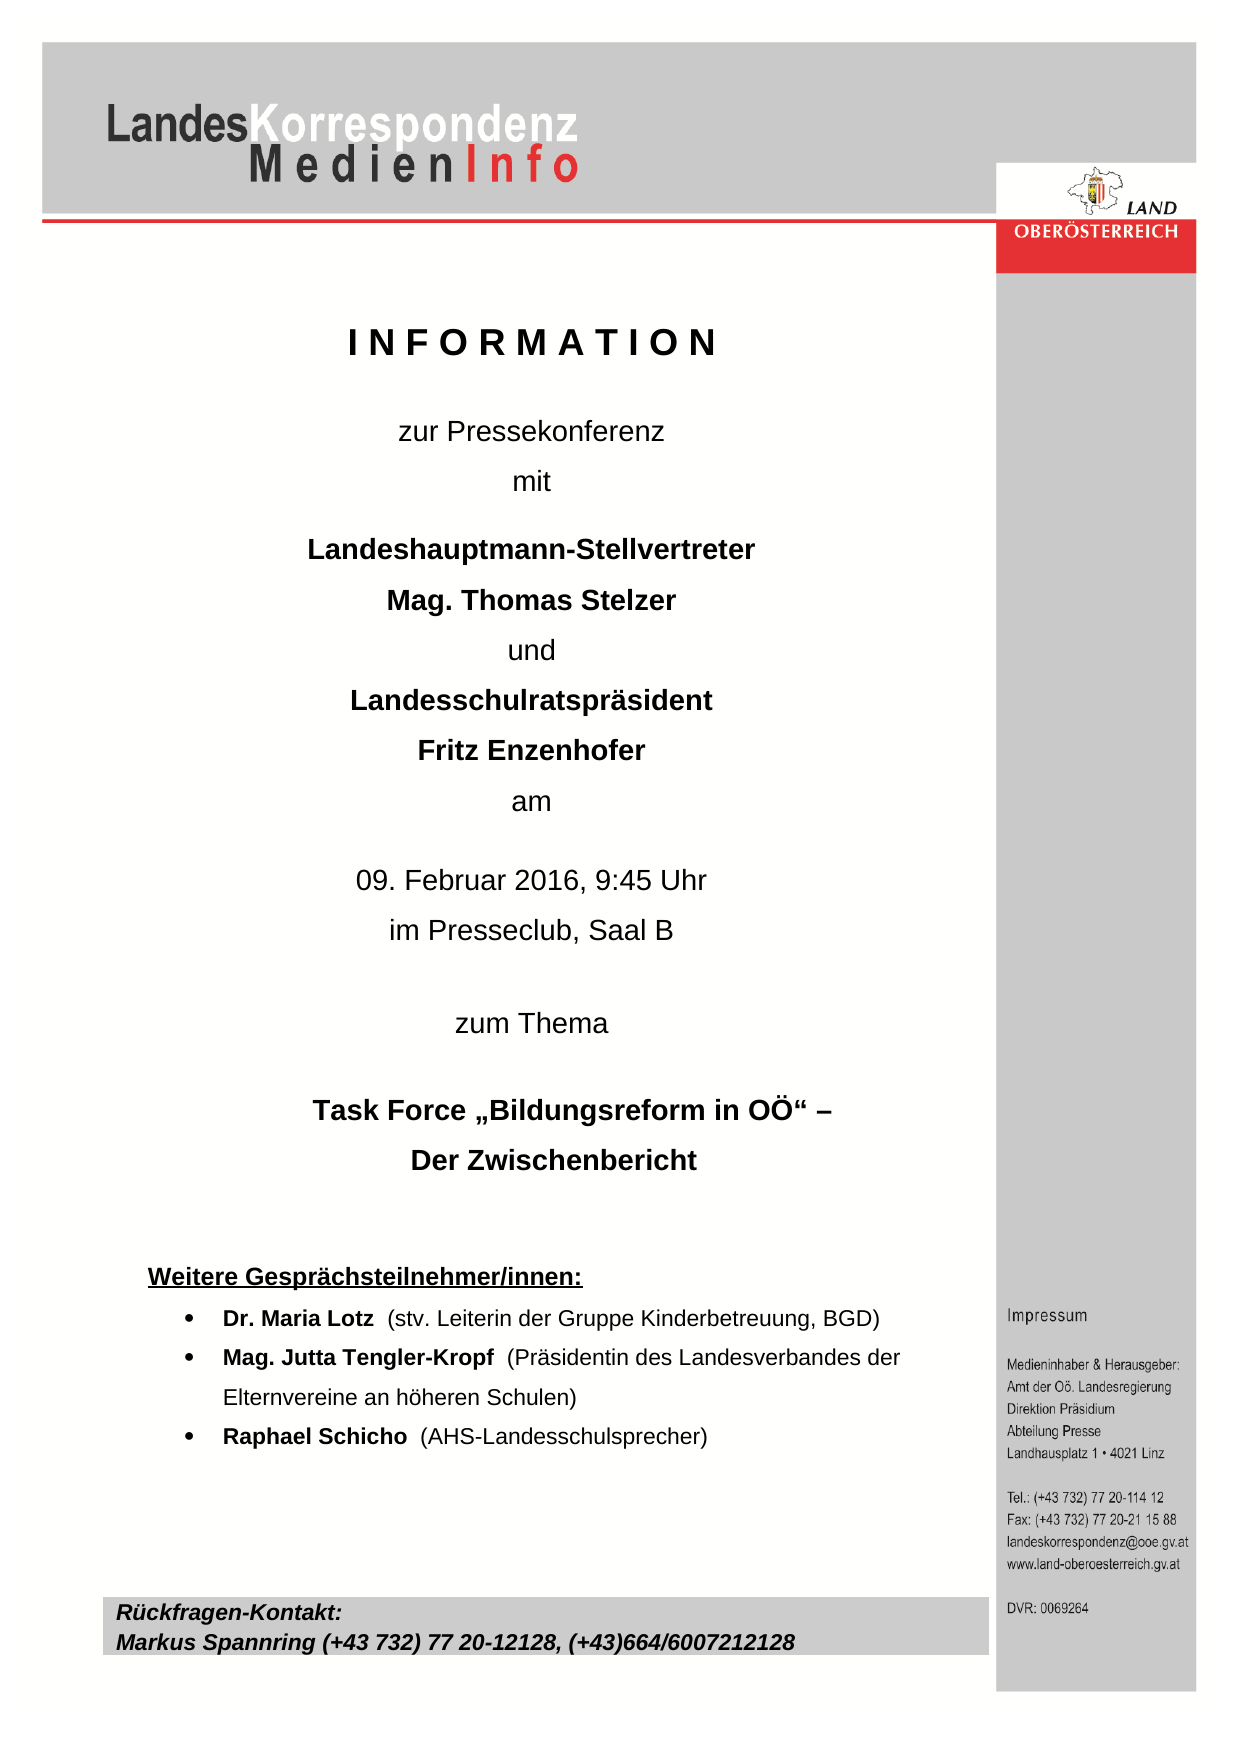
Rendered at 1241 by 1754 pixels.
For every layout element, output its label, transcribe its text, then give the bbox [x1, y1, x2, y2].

text Fritz Enzenhofer [103, 733, 960, 767]
text und [103, 633, 960, 666]
list Dr. Maria Lotz (stv. Leiterin der Gruppe Kinderbetreuung, BGD) [185, 1305, 960, 1331]
text mit [103, 464, 960, 497]
text zur Pressekonferenz [103, 414, 960, 447]
list Mag. Jutta Tengler-Kropf (Präsidentin des Landesverbandes der Elternvereine an höheren Schulen) [185, 1344, 960, 1410]
text am [103, 784, 960, 817]
text Landesschulratspräsident [103, 683, 960, 717]
text 09. Februar 2016, 9:45 Uhr [103, 863, 960, 896]
list Task Force „Bildungsreform in OÖ“ – [185, 1093, 960, 1126]
text im Presseclub, Saal B [103, 913, 960, 947]
list Raphael Schicho (AHS-Landesschulsprecher) [185, 1423, 960, 1449]
text zum Thema [103, 1007, 960, 1040]
text Landeshauptmann-Stellvertreter [103, 532, 960, 566]
list Weitere Gesprächsteilnehmer/innen: [148, 1262, 960, 1290]
text Mag. Thomas Stelzer [103, 582, 960, 616]
picture [19, 19, 1218, 1714]
list Der Zwischenbericht [148, 1143, 960, 1177]
text I N F O R M A T I O N [103, 320, 960, 363]
